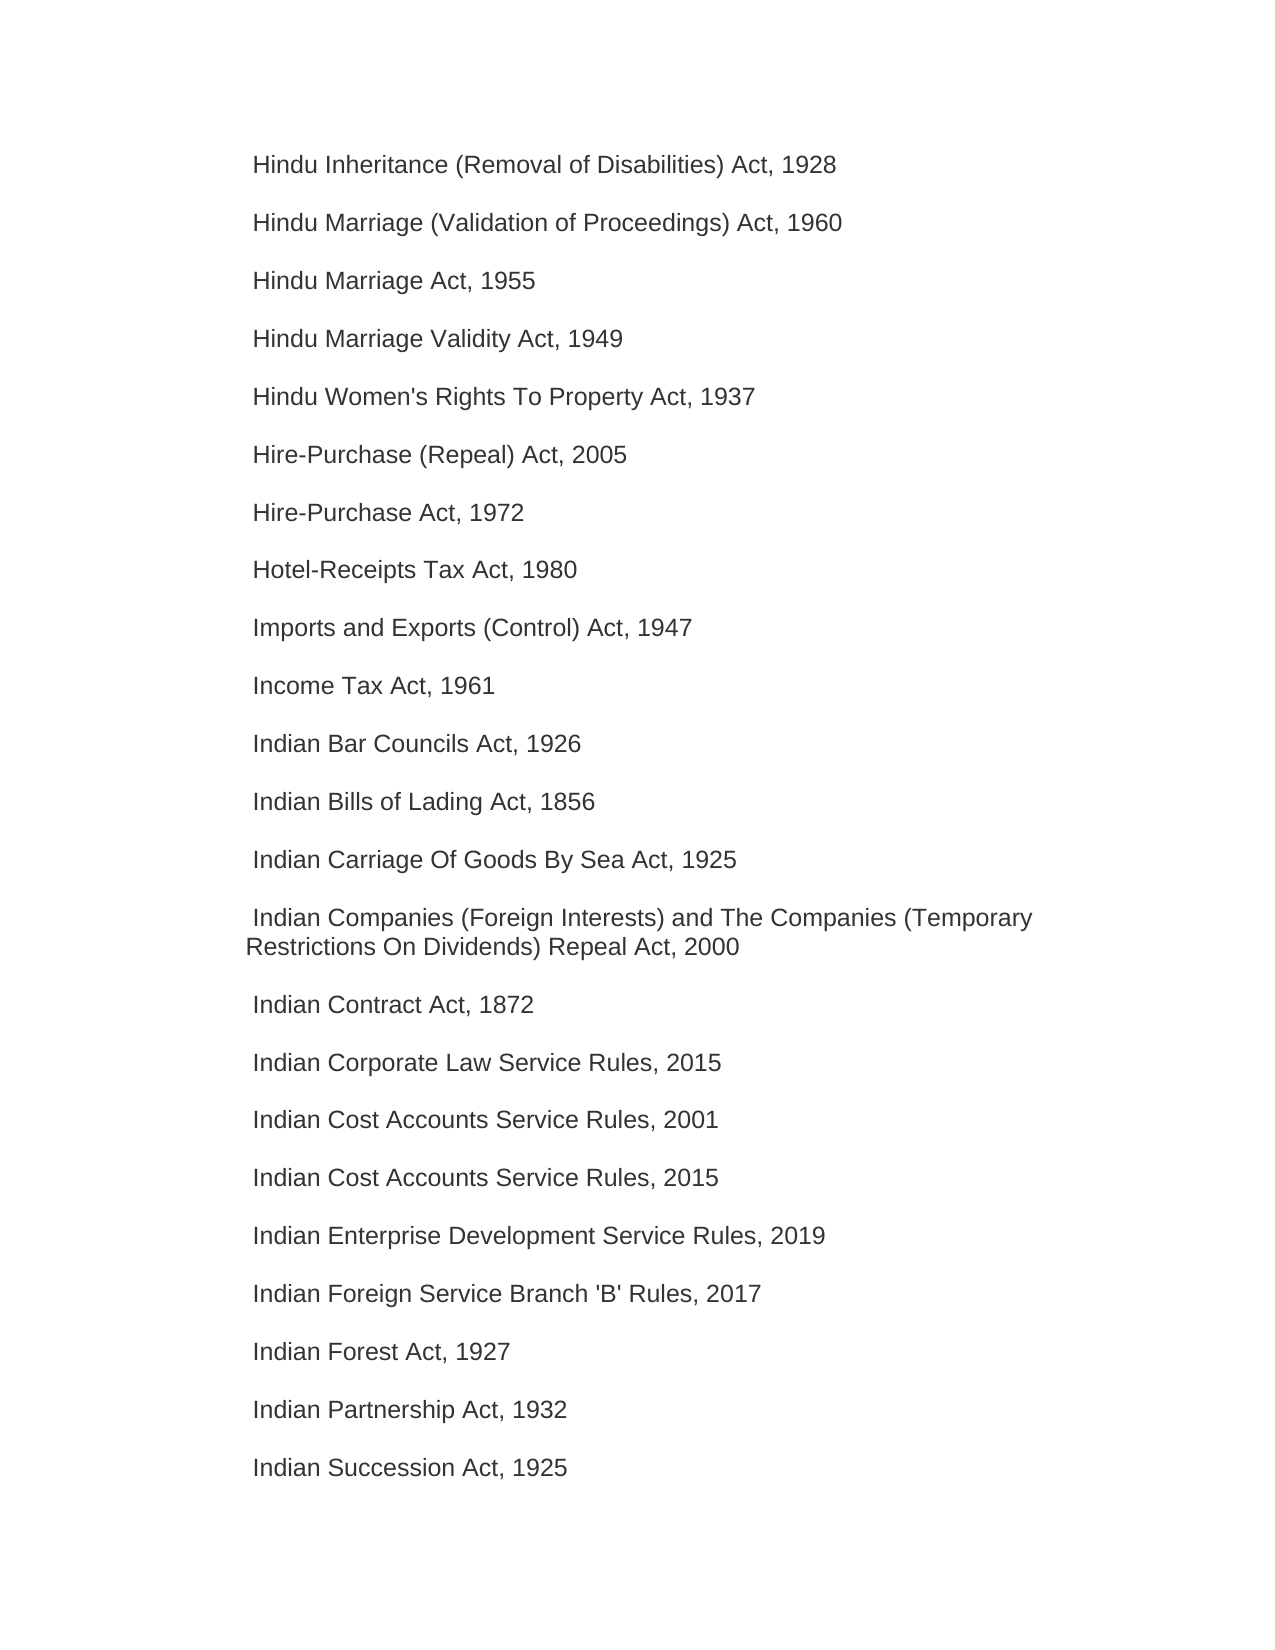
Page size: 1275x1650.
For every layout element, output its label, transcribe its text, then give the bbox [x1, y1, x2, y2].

text Hindu Women's Rights To Property Act, 1937 [245, 382, 1125, 410]
text Hotel-Receipts Tax Act, 1980 [245, 555, 1125, 584]
text Indian Bar Councils Act, 1926 [245, 729, 1125, 758]
text Hindu Marriage Act, 1955 [245, 266, 1125, 294]
text Indian Cost Accounts Service Rules, 2015 [245, 1163, 1125, 1192]
text Hindu Marriage Validity Act, 1949 [245, 324, 1125, 352]
text Indian Enterprise Development Service Rules, 2019 [245, 1221, 1125, 1250]
text Indian Cost Accounts Service Rules, 2001 [245, 1105, 1125, 1134]
text Indian Succession Act, 1925 [245, 1453, 1125, 1482]
text Income Tax Act, 1961 [245, 671, 1125, 700]
text Indian Carriage Of Goods By Sea Act, 1925 [245, 845, 1125, 874]
text Imports and Exports (Control) Act, 1947 [245, 613, 1125, 642]
text Indian Contract Act, 1872 [245, 989, 1125, 1018]
text Indian Bills of Lading Act, 1856 [245, 787, 1125, 816]
text Indian Companies (Foreign Interests) and The Companies (Temporary Restrictions On Dividends) Repeal Act, 2000 [245, 903, 1125, 960]
text Indian Forest Act, 1927 [245, 1337, 1125, 1366]
text Hindu Inheritance (Removal of Disabilities) Act, 1928 [245, 150, 1125, 179]
text Indian Corporate Law Service Rules, 2015 [245, 1047, 1125, 1076]
text Indian Foreign Service Branch 'B' Rules, 2017 [245, 1279, 1125, 1308]
text Indian Partnership Act, 1932 [245, 1395, 1125, 1424]
text Hire-Purchase (Repeal) Act, 2005 [245, 439, 1125, 468]
text Hire-Purchase Act, 1972 [245, 497, 1125, 526]
text Hindu Marriage (Validation of Proceedings) Act, 1960 [245, 208, 1125, 237]
